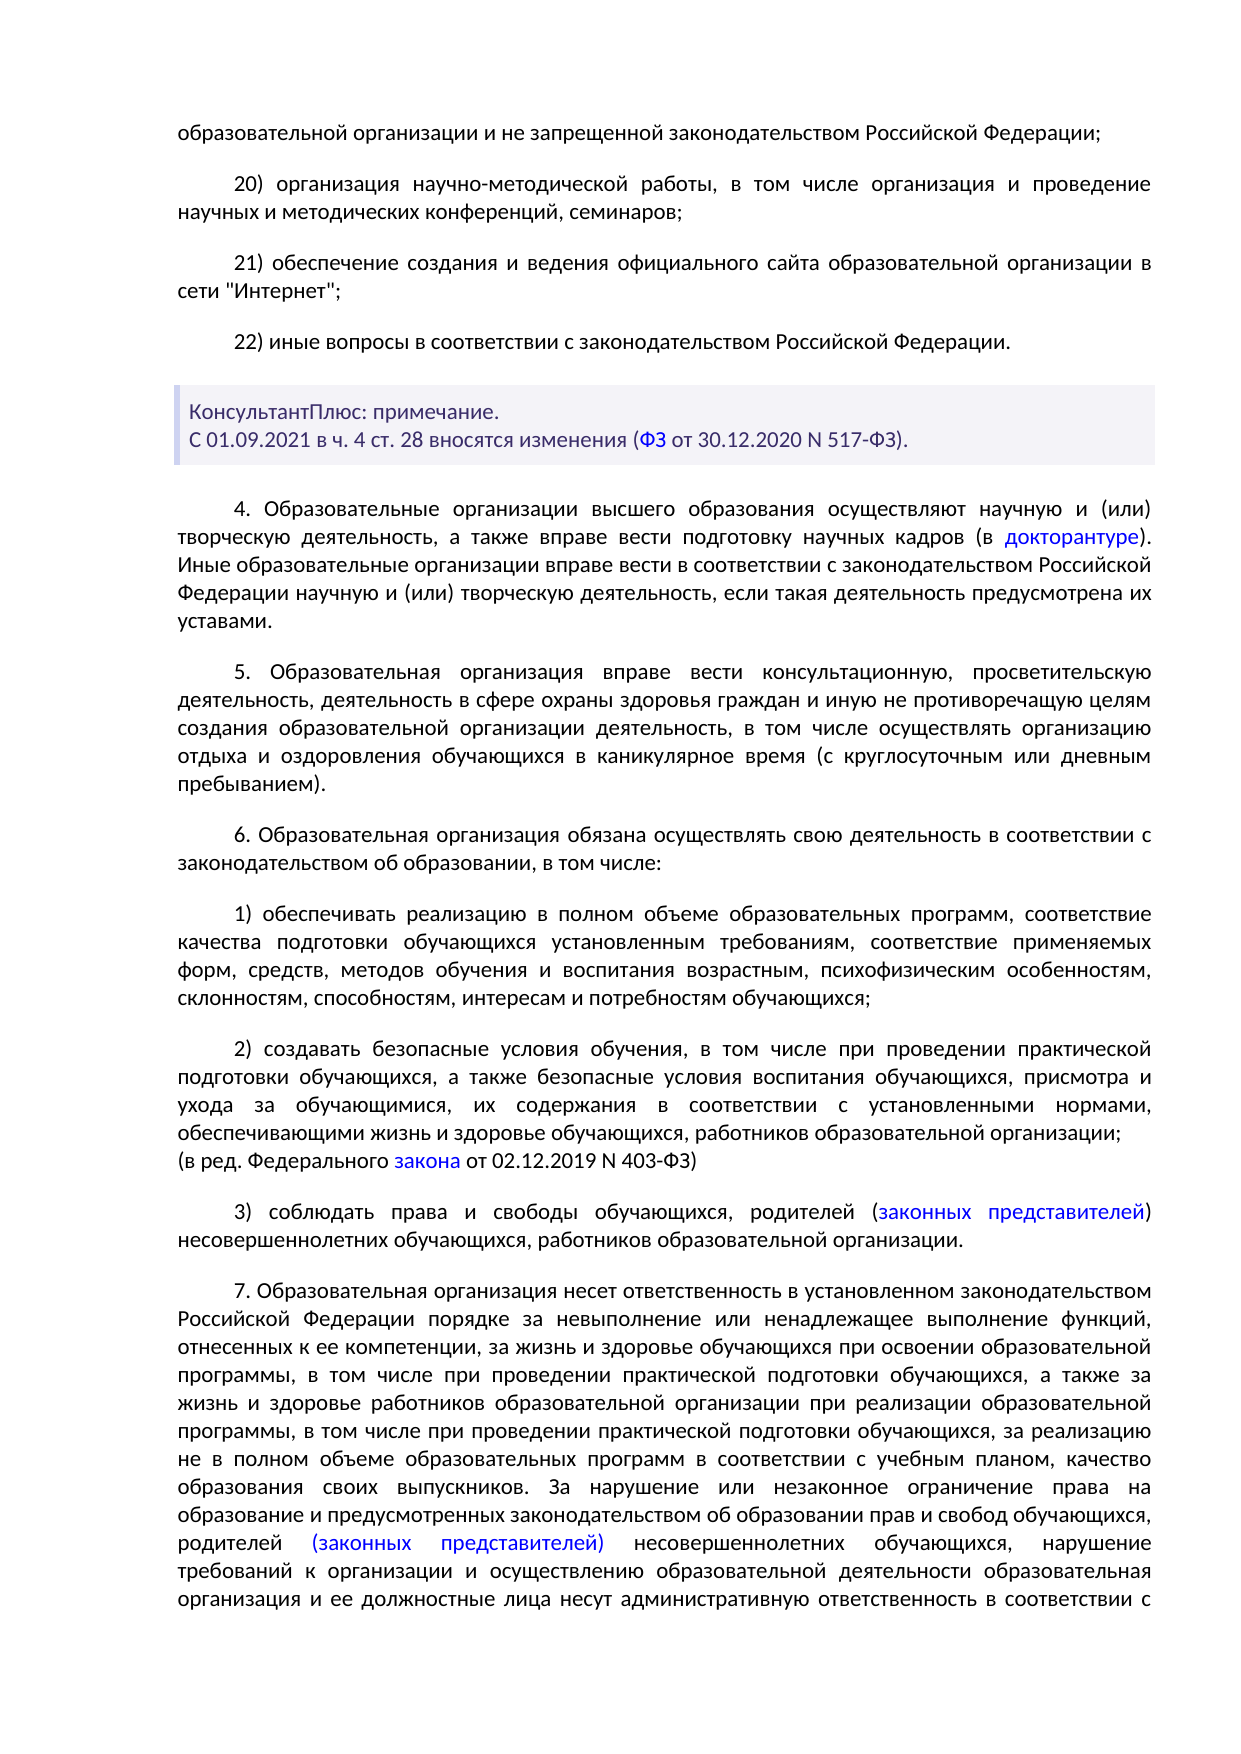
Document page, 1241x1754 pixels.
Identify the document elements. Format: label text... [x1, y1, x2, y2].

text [177, 1276, 1152, 1612]
text 2) создавать безопасные условия обучения, в том числе при проведении практической подготовки обучающихся, а также безопасные условия воспитания обучающихся, присмотра и ухода за обучающимися, их содержания в соответствии с установленными нормами, обеспечивающими жизнь и здоровье обучающихся, работников образовательной организации; [177, 1034, 1152, 1146]
text 6. Образовательная организация обязана осуществлять свою деятельность в соответствии с законодательством об образовании, в том числе: [177, 820, 1152, 876]
table_header КонсультантПлюс: примечание. С 01.09.2021 в ч. 4 ст. 28 вносятся изменения (ФЗ от 30.12.2020 N 517-ФЗ). [180, 385, 1149, 465]
text 3) соблюдать права и свободы обучающихся, родителей (законных представителей) несовершеннолетних обучающихся, работников образовательной организации. [177, 1197, 1152, 1253]
text 21) обеспечение создания и ведения официального сайта образовательной организации в сети "Интернет"; [177, 248, 1152, 304]
text 5. Образовательная организация вправе вести консультационную, просветительскую деятельность, деятельность в сфере охраны здоровья граждан и иную не противоречащую целям создания образовательной организации деятельность, в том числе осуществлять организацию отдыха и оздоровления обучающихся в каникулярное время (с круглосуточным или дневным пребыванием). [177, 657, 1152, 797]
text 4. Образовательные организации высшего образования осуществляют научную и (или) творческую деятельность, а также вправе вести подготовку научных кадров (в докторантуре). Иные образовательные организации вправе вести в соответствии с законодательством Российской Федерации научную и (или) творческую деятельность, если такая деятельность предусмотрена их уставами. [177, 494, 1152, 634]
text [177, 118, 1152, 146]
text (в ред. Федерального закона от 02.12.2019 N 403-ФЗ) [177, 1146, 1152, 1174]
text 20) организация научно-методической работы, в том числе организация и проведение научных и методических конференций, семинаров; [177, 169, 1152, 225]
text 22) иные вопросы в соответствии с законодательством Российской Федерации. [177, 327, 1152, 355]
text 1) обеспечивать реализацию в полном объеме образовательных программ, соответствие качества подготовки обучающихся установленным требованиям, соответствие применяемых форм, средств, методов обучения и воспитания возрастным, психофизическим особенностям, склонностям, способностям, интересам и потребностям обучающихся; [177, 899, 1152, 1011]
